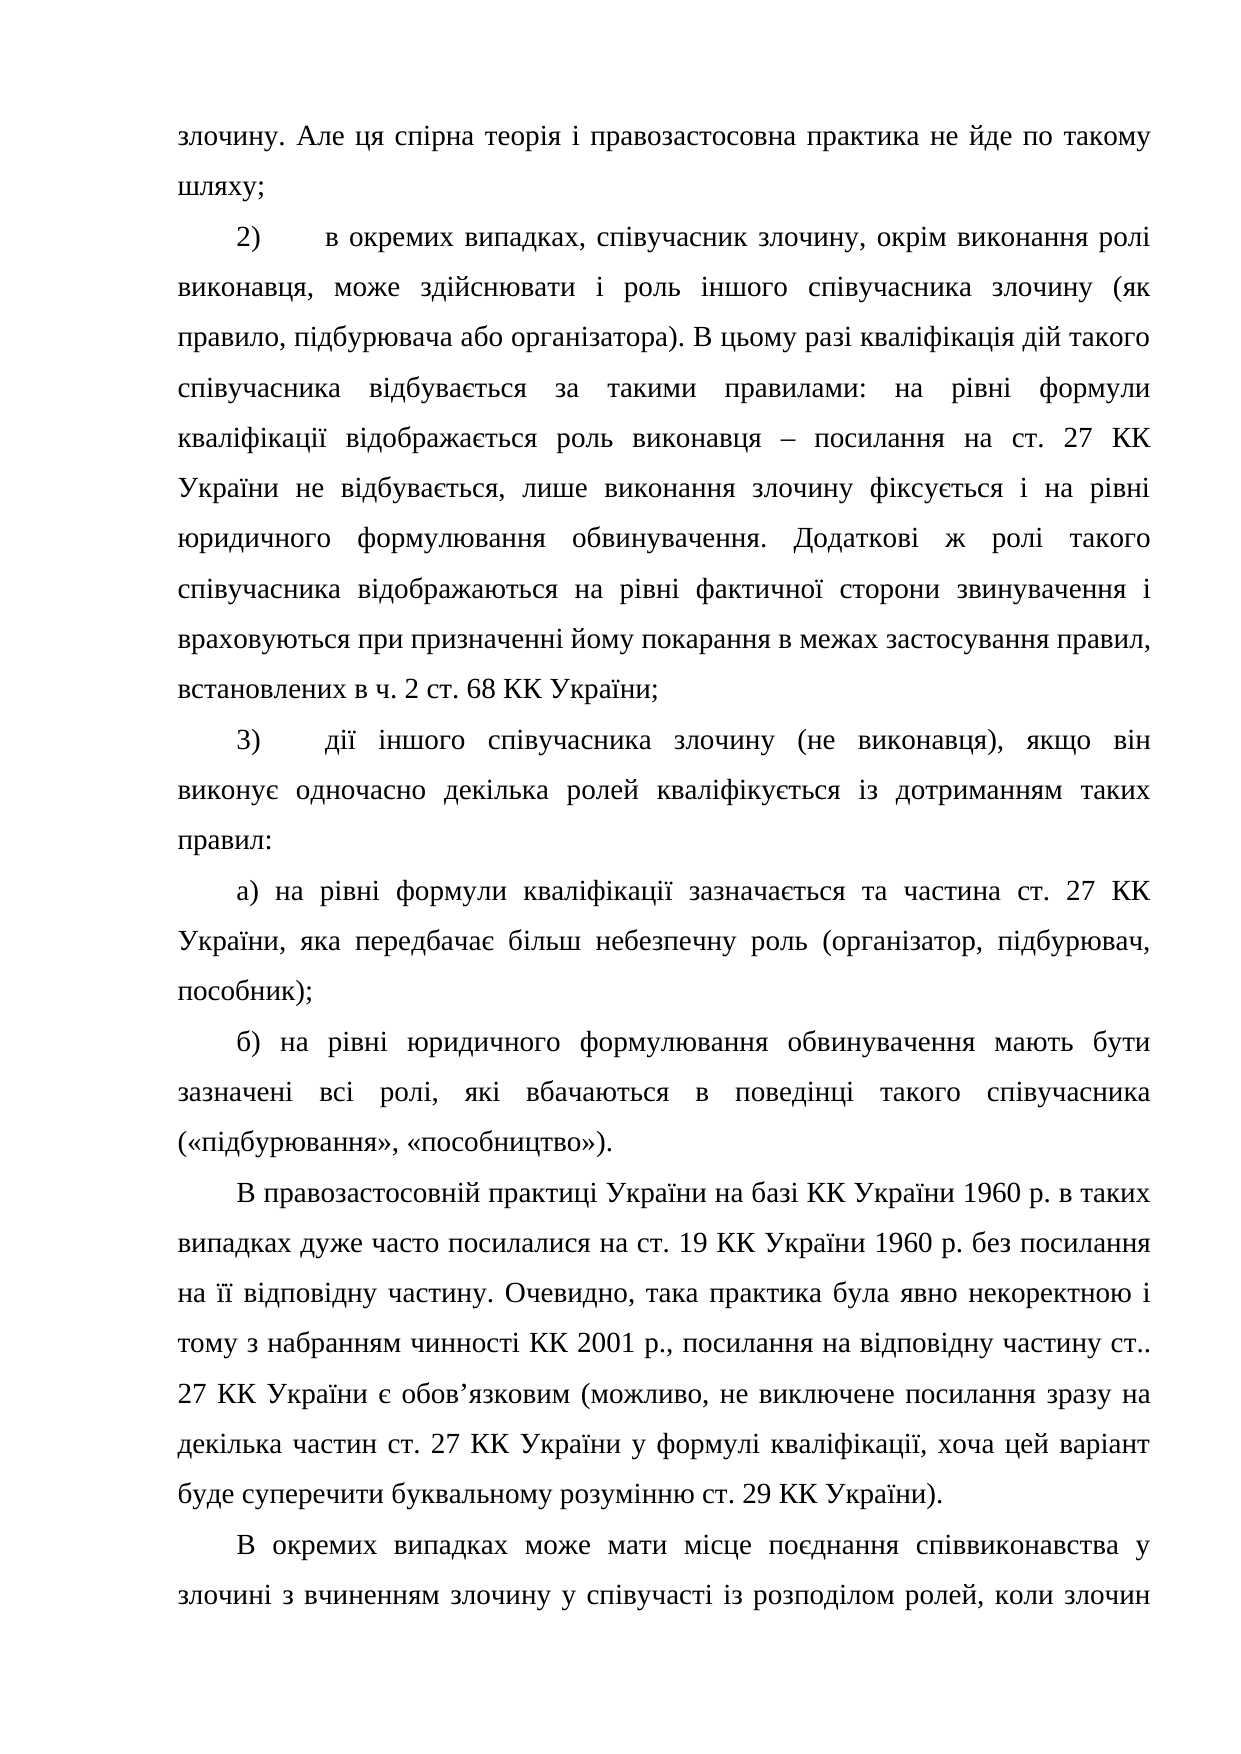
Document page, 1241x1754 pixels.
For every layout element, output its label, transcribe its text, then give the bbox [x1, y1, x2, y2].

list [177, 118, 1152, 202]
list а) на рівні формули кваліфікації зазначається та частина ст. 27 КК України, яка передбачає більш небезпечну роль (організатор, підбурювач, пособник); [177, 873, 1152, 1007]
list В правозастосовній практиці України на базі КК України 1960 р. в таких випадках дуже часто посилалися на ст. 19 КК України 1960 р. без посилання на її відповідну частину. Очевидно, така практика була явно некоректною і тому з набранням чинності КК 2001 р., посилання на відповідну частину ст.. 27 КК України є обов’язковим (можливо, не виключене посилання зразу на декілька частин ст. 27 КК України у формулі кваліфікації, хоча цей варіант буде суперечити буквальному розумінню ст. 29 КК України). [177, 1175, 1152, 1510]
list б) на рівні юридичного формулювання обвинувачення мають бути зазначені всі ролі, які вбачаються в поведінці такого співучасника («підбурювання», «пособництво»). [177, 1024, 1152, 1158]
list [177, 1527, 1152, 1611]
list дії іншого співучасника злочину (не виконавця), якщо він виконує одночасно декілька ролей кваліфікується із дотриманням таких правил: [177, 722, 1152, 856]
list в окремих випадках, співучасник злочину, окрім виконання ролі виконавця, може здійснювати і роль іншого співучасника злочину (як правило, підбурювача або організатора). В цьому разі кваліфікація дій такого співучасника відбувається за такими правилами: на рівні формули кваліфікації відображається роль виконавця – посилання на ст. 27 КК України не відбувається, лише виконання злочину фіксується і на рівні юридичного формулювання обвинувачення. Додаткові ж ролі такого співучасника відображаються на рівні фактичної сторони звинувачення і враховуються при призначенні йому покарання в межах застосування правил, встановлених в ч. 2 ст. 68 КК України; [177, 219, 1152, 705]
